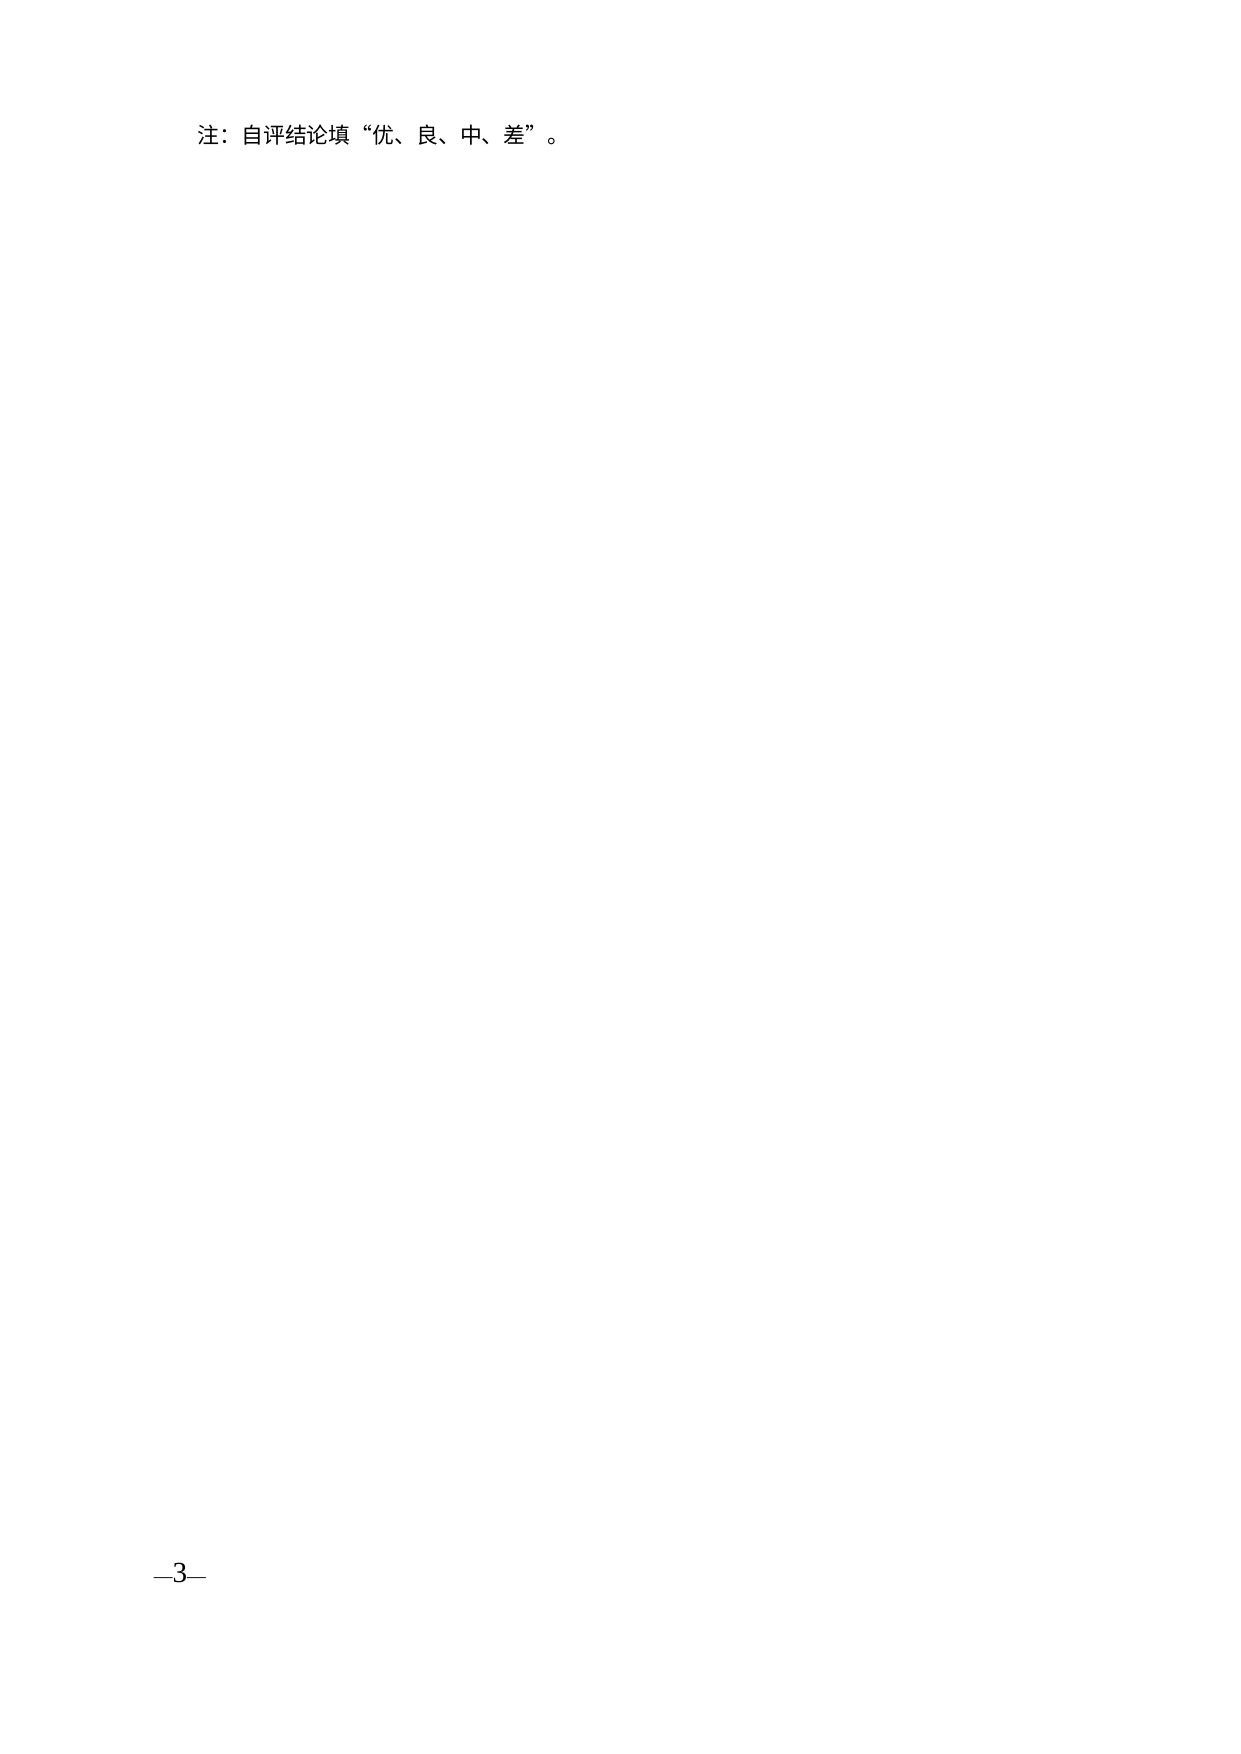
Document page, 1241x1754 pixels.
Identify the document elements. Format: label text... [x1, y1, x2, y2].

text 注：自评结论填“优、良、中、差”。 [197, 118, 1087, 150]
